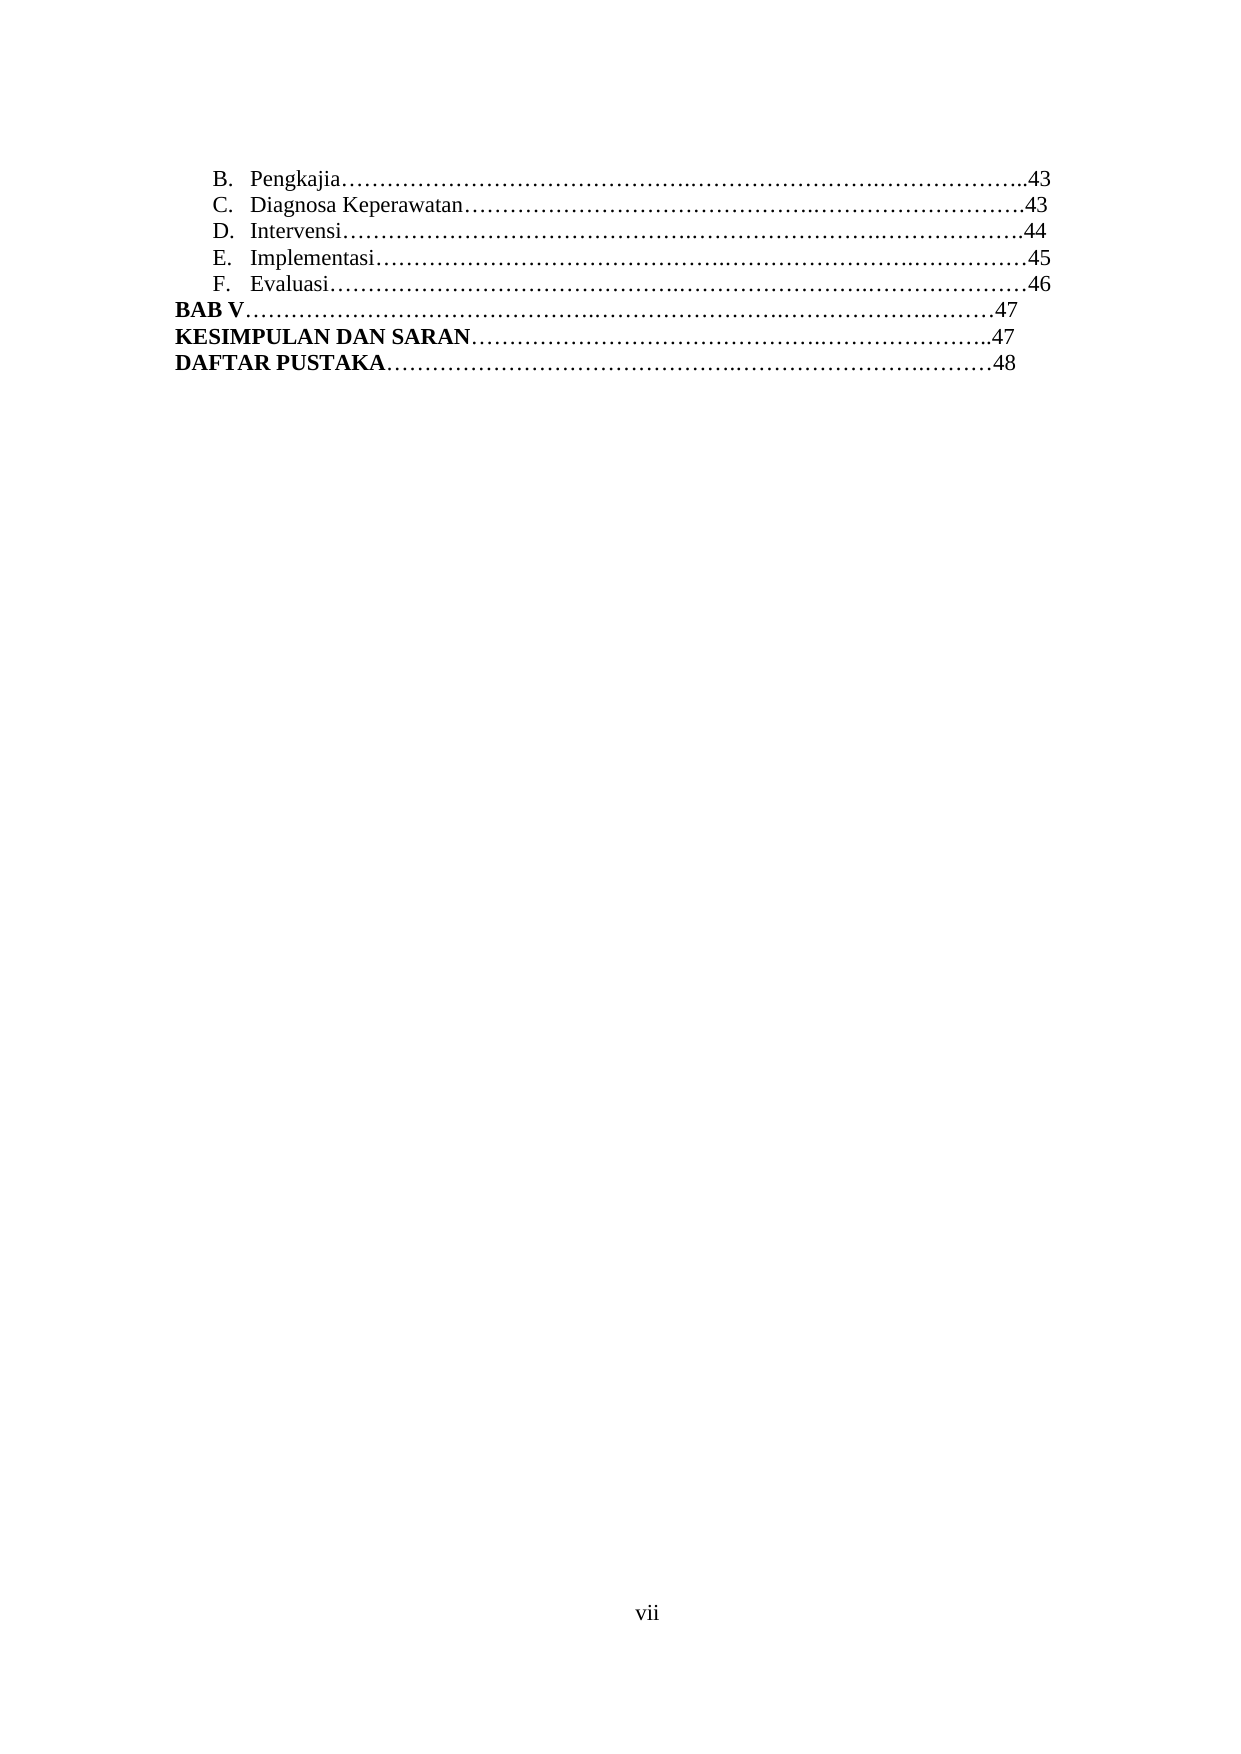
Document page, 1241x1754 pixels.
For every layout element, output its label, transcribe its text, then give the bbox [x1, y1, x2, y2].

text DAFTAR PUSTAKA……………………………………….…………………….………48 [175, 349, 1119, 375]
list Evaluasi……………………………………….…………………….…………………46 [212, 270, 1119, 296]
list Intervensi……………………………………….…………………….……………….44 [212, 217, 1119, 244]
list Pengkajia……………………………………….…………………….………………..43 [212, 164, 1119, 191]
text BAB V……………………………………….…………………….……………….………47 [175, 296, 1119, 323]
list Diagnosa Keperawatan……………………………………….……………………….43 [212, 191, 1119, 217]
list Implementasi……………………………………….…………………….……………45 [212, 244, 1119, 270]
text KESIMPULAN DAN SARAN……………………………………….…………………..47 [175, 323, 1119, 349]
